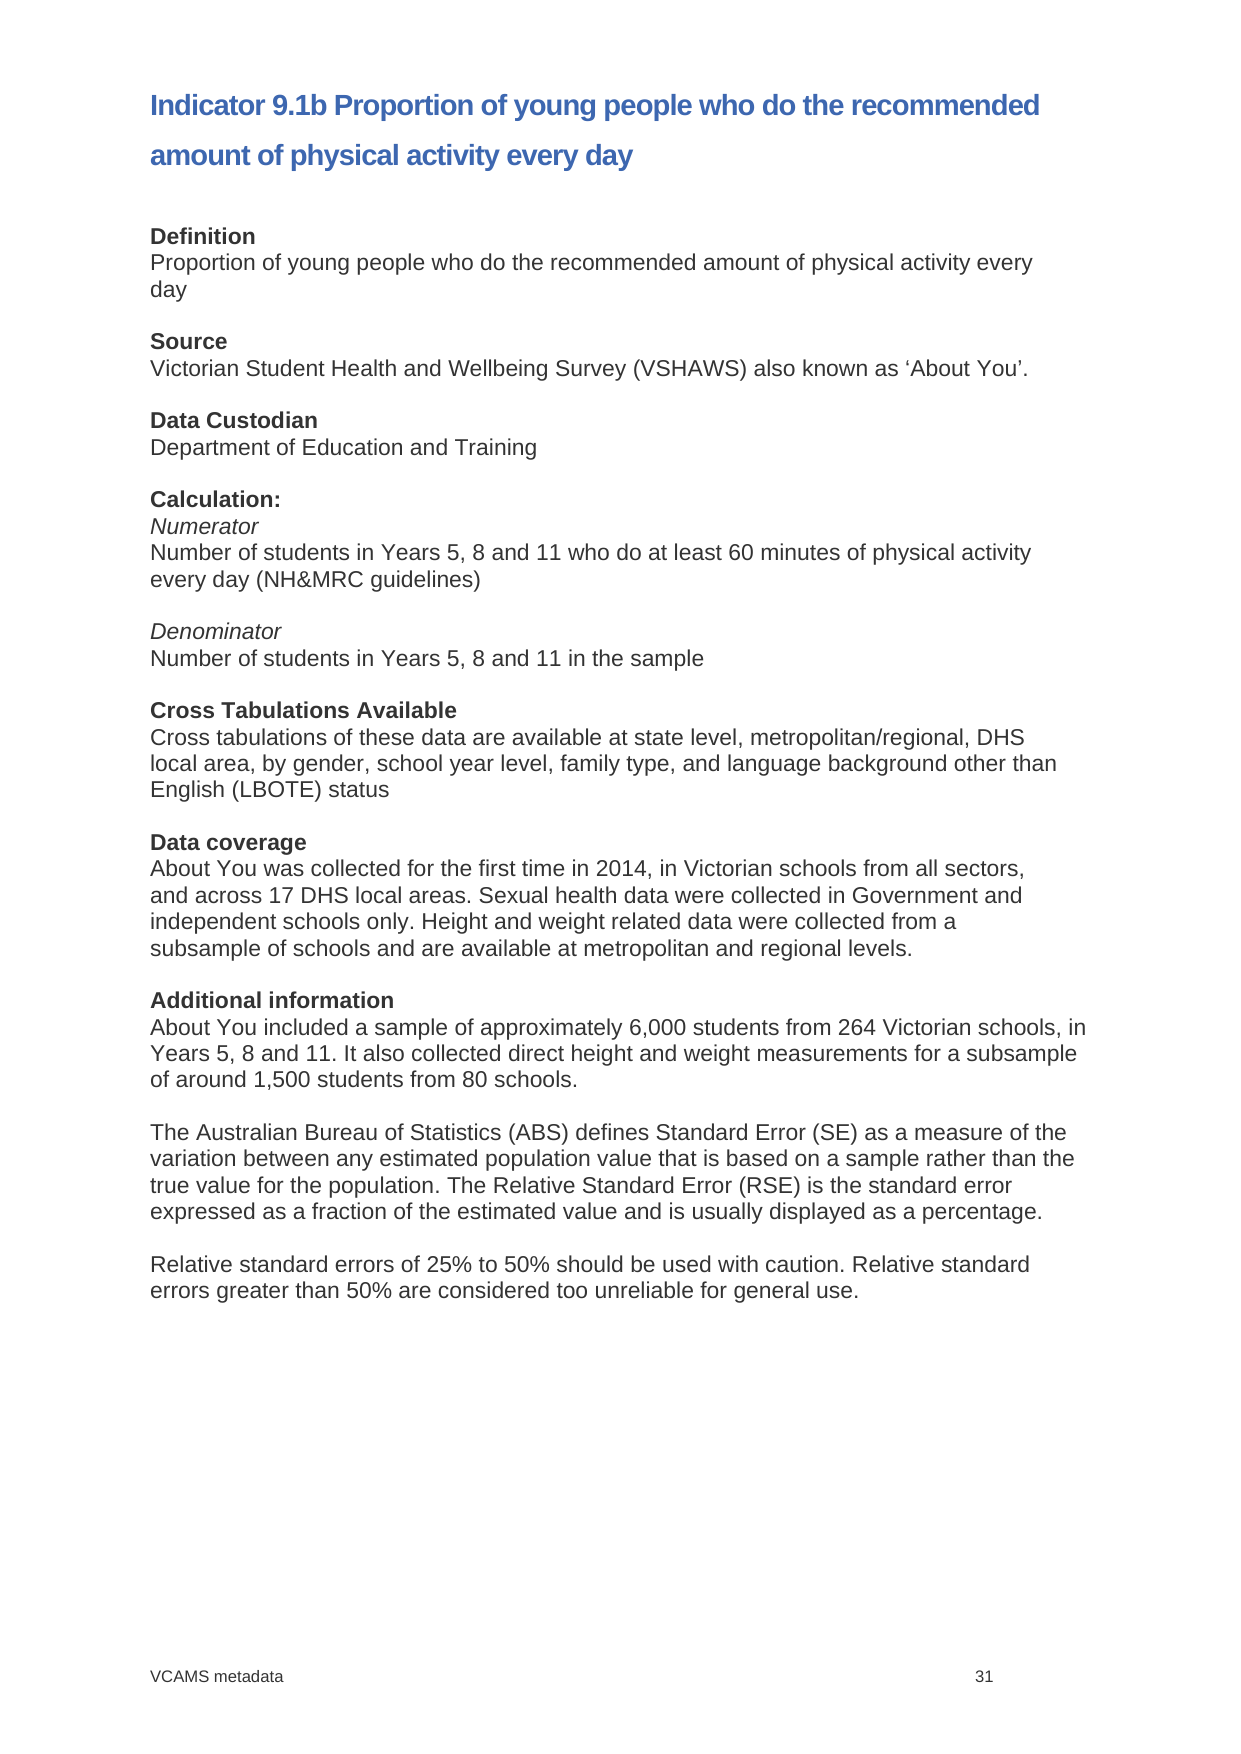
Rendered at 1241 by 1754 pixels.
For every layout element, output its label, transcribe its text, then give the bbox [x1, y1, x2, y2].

text Data coverage [150, 829, 1061, 855]
text Source [150, 328, 1240, 355]
text The Australian Bureau of Statistics (ABS) defines Standard Error (SE) as a measure of the variation between any estimated population value that is based on a sample rather than the true value for the population. The Relative Standard Error (RSE) is the standard error expressed as a fraction of the estimated value and is usually displayed as a percentage. [150, 1119, 1090, 1224]
text Proportion of young people who do the recommended amount of physical activity every day [150, 249, 1061, 302]
text Cross Tabulations Available [150, 697, 1061, 724]
text Calculation: [150, 486, 1240, 513]
text Data Custodian [150, 407, 1240, 434]
text Numerator [150, 513, 1061, 539]
text Relative standard errors of 25% to 50% should be used with caution. Relative standard errors greater than 50% are considered too unreliable for general use. [150, 1251, 1090, 1303]
text About You included a sample of approximately 6,000 students from 264 Victorian schools, in Years 5, 8 and 11. It also collected direct height and weight measurements for a subsample of around 1,500 students from 80 schools. [150, 1013, 1090, 1093]
text Number of students in Years 5, 8 and 11 in the sample [150, 644, 1061, 671]
subtitle Indicator 9.1b Proportion of young people who do the recommended amount of physical activity every day [150, 72, 1090, 172]
text About You was collected for the first time in 2014, in Victorian schools from all sectors, and across 17 DHS local areas. Sexual health data were collected in Government and independent schools only. Height and weight related data were collected from a subsample of schools and are available at metropolitan and regional levels. [150, 855, 1061, 961]
text Additional information [150, 987, 1061, 1013]
text Number of students in Years 5, 8 and 11 who do at least 60 minutes of physical activity every day (NH&MRC guidelines) [150, 539, 1061, 592]
text Definition [150, 223, 1240, 249]
text Denominator [150, 618, 1061, 644]
text Cross tabulations of these data are available at state level, metropolitan/regional, DHS local area, by gender, school year level, family type, and language background other than English (LBOTE) status [150, 724, 1061, 803]
text Victorian Student Health and Wellbeing Survey (VSHAWS) also known as ‘About You’. [150, 355, 1240, 381]
text Department of Education and Training [150, 434, 1240, 460]
